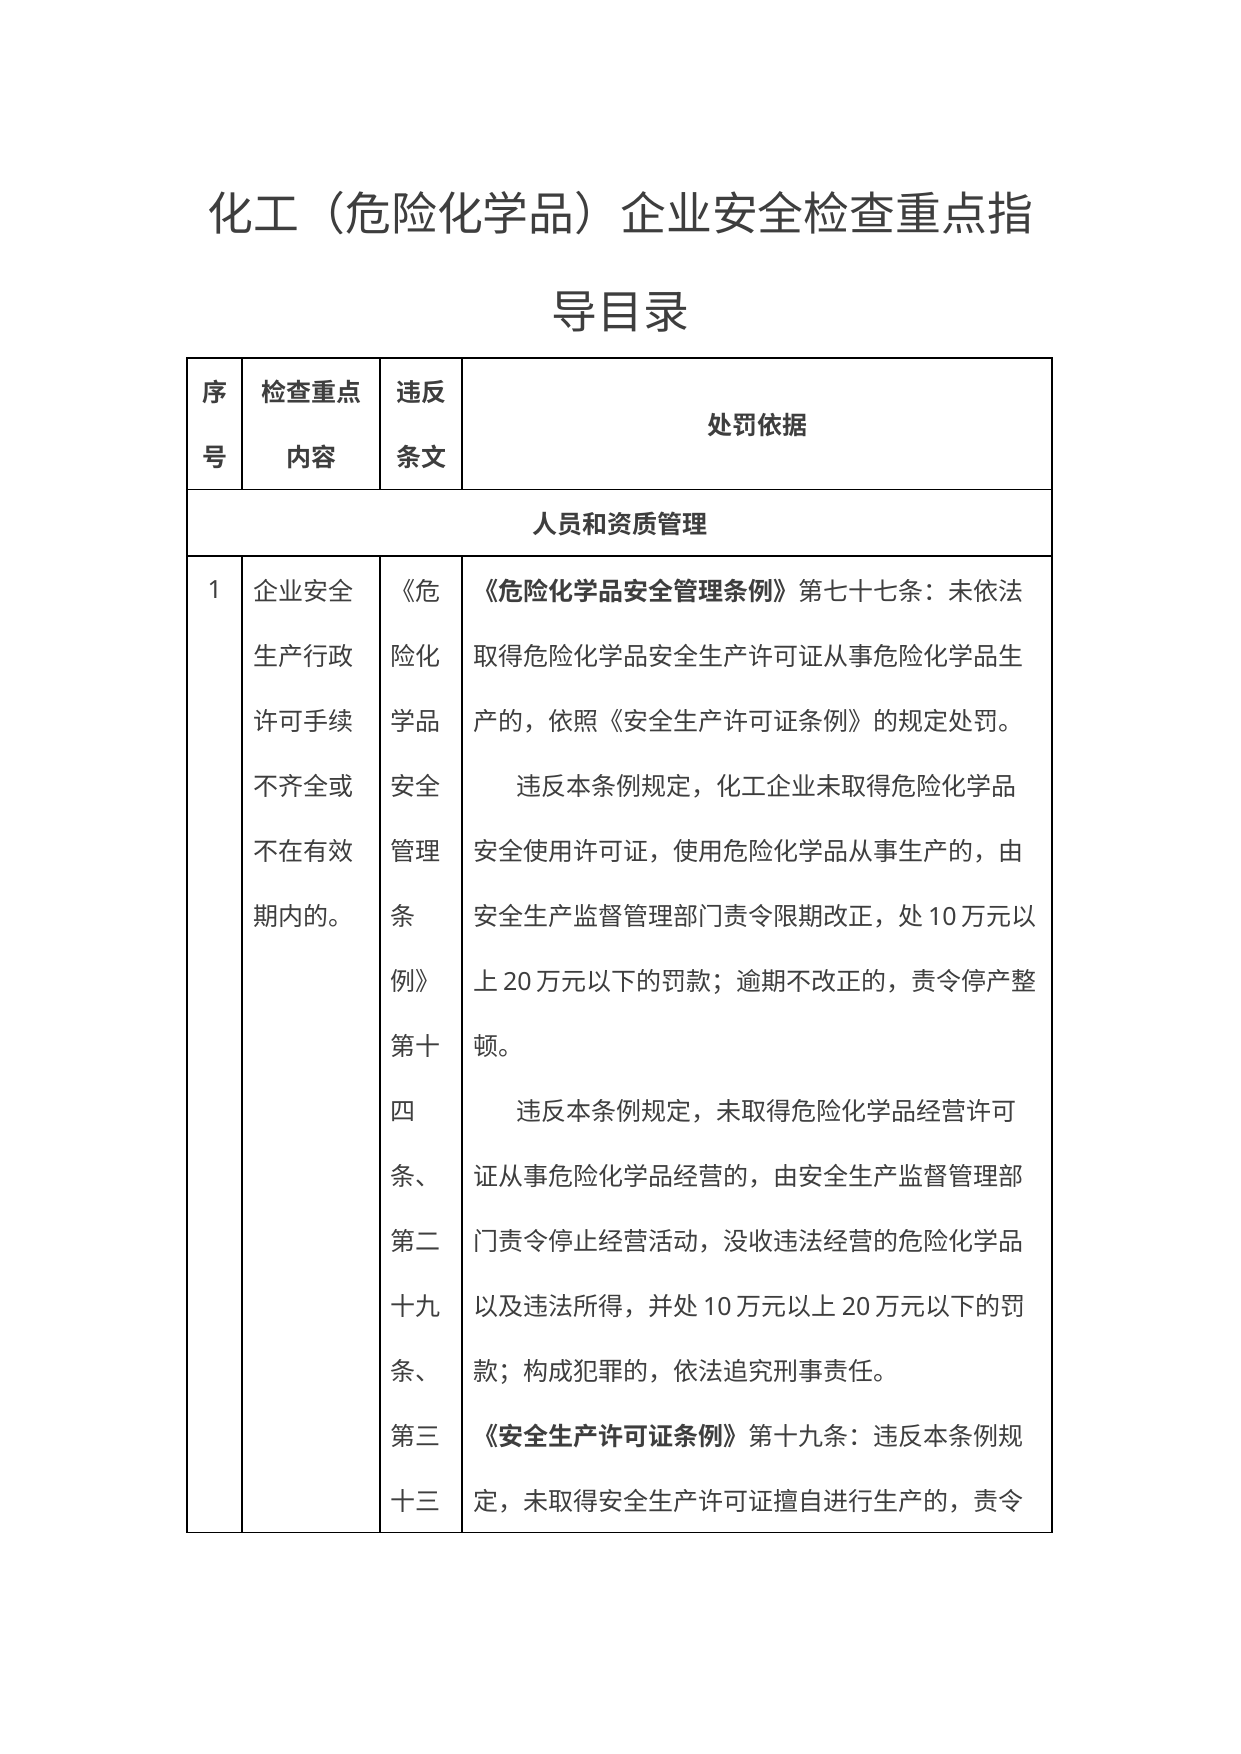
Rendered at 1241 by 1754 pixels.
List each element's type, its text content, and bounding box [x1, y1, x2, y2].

table_header 违反条文 [381, 359, 461, 488]
table_header 检查重点内容 [243, 359, 379, 488]
table_cell 人员和资质管理 [188, 490, 1051, 555]
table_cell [463, 557, 1051, 1532]
table_cell 1 [188, 557, 241, 1532]
text 化工（危险化学品）企业安全检查重点指导目录 [187, 162, 1053, 357]
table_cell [381, 557, 461, 1532]
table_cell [243, 557, 379, 1532]
table_header 处罚依据 [463, 359, 1051, 488]
table_header 序号 [188, 359, 241, 488]
